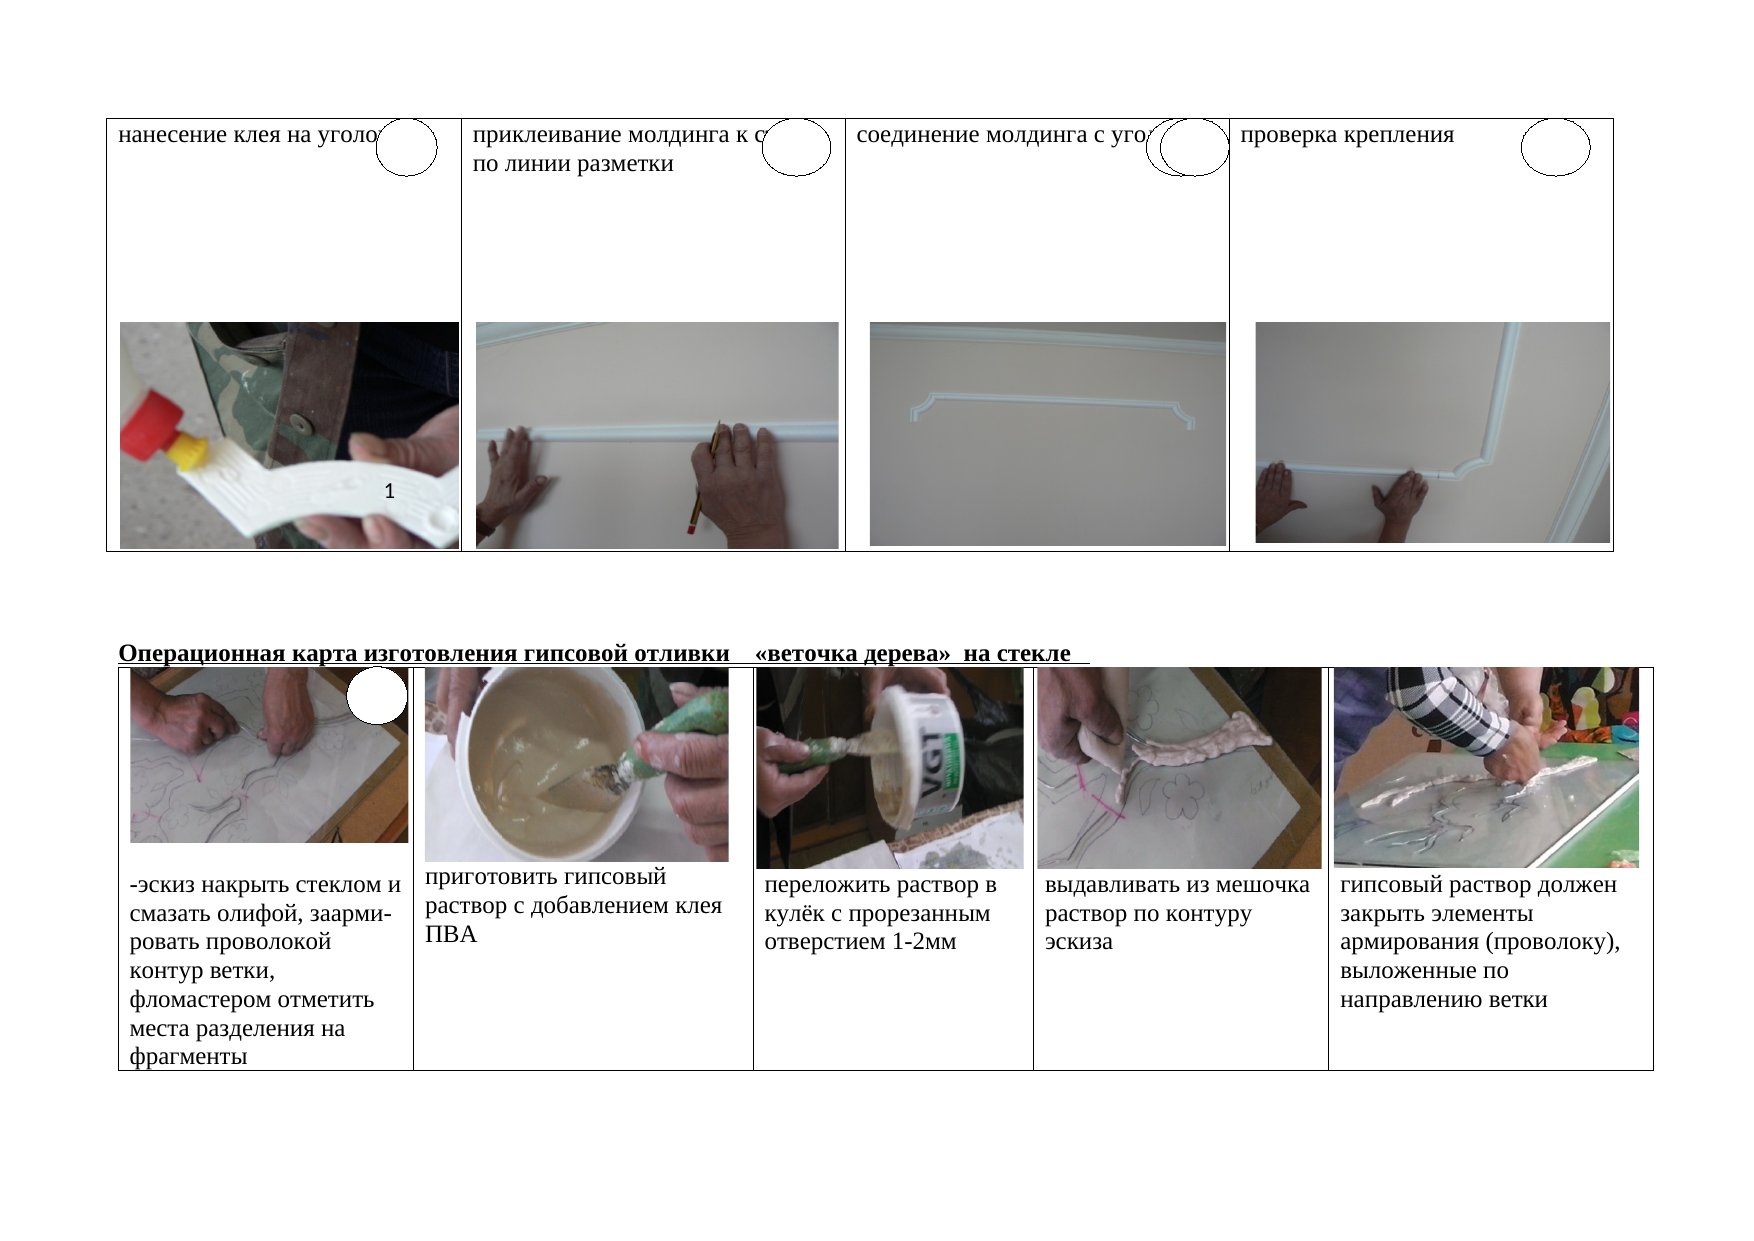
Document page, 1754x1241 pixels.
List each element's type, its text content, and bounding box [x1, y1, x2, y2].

table_cell соединение молдинга с уголком [846, 119, 1229, 551]
table_cell нанесение клея на уголок [107, 119, 461, 551]
picture [1037, 667, 1322, 867]
table_header выдавливать из мешочка раствор по контуру эскиза [1034, 668, 1328, 1070]
picture [1255, 322, 1611, 541]
text Операционная карта изготовления гипсовой отливки «веточка дерева» на стекле [118, 638, 1636, 667]
table_header переложить раствор в кулёк с прорезанным отверстием 1-2мм [754, 668, 1033, 1070]
picture [869, 322, 1226, 544]
picture [476, 322, 839, 548]
table_header -эскиз накрыть стеклом и смазать олифой, заарми- ровать проволокой контур ветки, фломастером отметить места разделения на фрагменты [119, 668, 413, 1070]
table_header приготовить гипсовый раствор с добавлением клея ПВА [414, 668, 753, 1070]
picture [756, 667, 1024, 867]
picture [120, 322, 459, 548]
table_cell проверка крепления [1230, 119, 1613, 551]
table_header гипсовый раствор должен закрыть элементы армирования (проволоку), выложенные по направлению ветки [1329, 668, 1653, 1070]
table_cell приклеивание молдинга к стене по линии разметки [462, 119, 845, 551]
picture [424, 667, 729, 862]
picture [130, 667, 409, 842]
